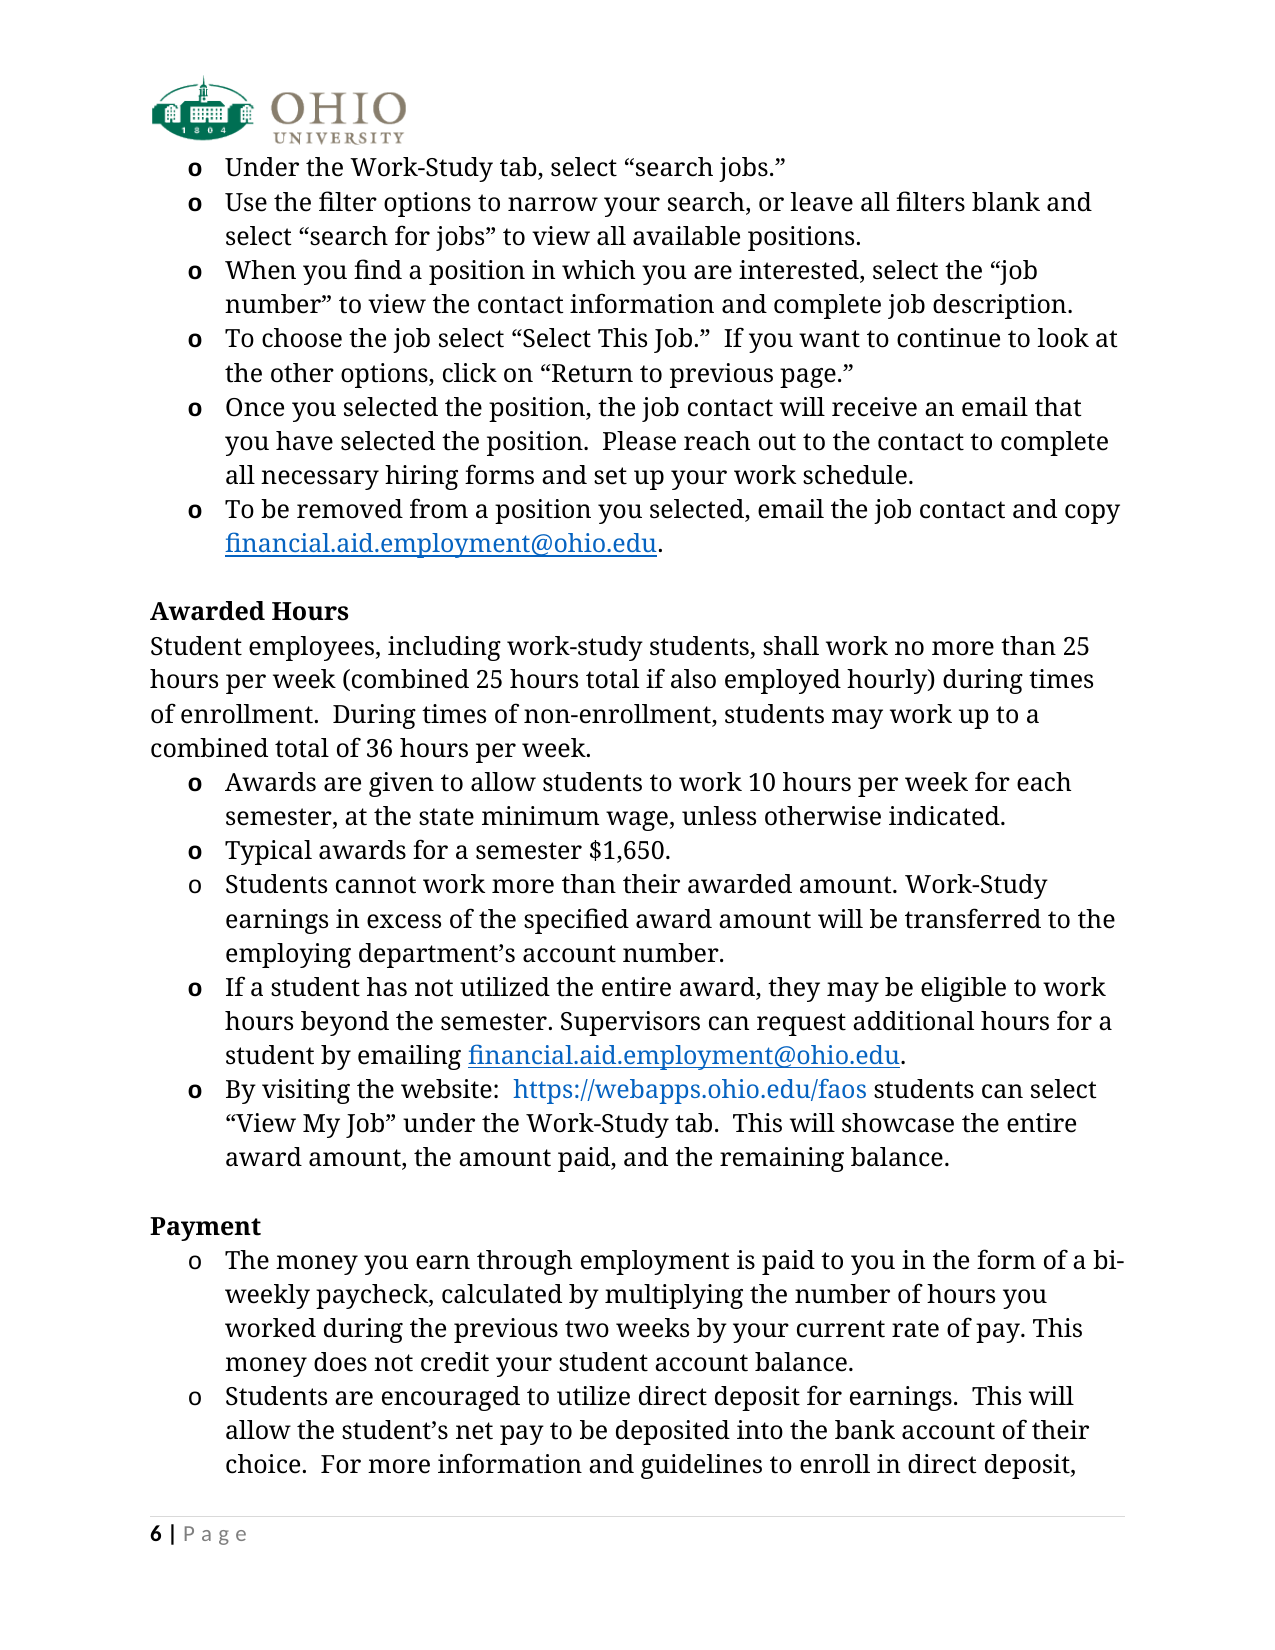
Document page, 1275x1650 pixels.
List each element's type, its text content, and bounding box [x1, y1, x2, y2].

text Student employees, including work-study students, shall work no more than 25 hours per week (combined 25 hours total if also employed hourly) during times of enrollment. During times of non-enrollment, students may work up to a combined total of 36 hours per week. [150, 628, 1125, 764]
list When you find a position in which you are interested, select the “job number” to view the contact information and complete job description. [187, 253, 1125, 321]
text Payment [150, 1208, 1125, 1242]
list Typical awards for a semester $1,650. [187, 833, 1125, 867]
text Awarded Hours [150, 594, 1125, 628]
list Once you selected the position, the job contact will receive an email that you have selected the position. Please reach out to the contact to complete all necessary hiring forms and set up your work schedule. [187, 389, 1125, 492]
list Awards are given to allow students to work 10 hours per week for each semester, at the state minimum wage, unless otherwise indicated. [187, 764, 1125, 833]
picture [150, 75, 408, 146]
list Under the Work-Study tab, select “search jobs.” [187, 150, 1125, 184]
list If a student has not utilized the entire award, they may be eligible to work hours beyond the semester. Supervisors can request additional hours for a student by emailing financial.aid.employment@ohio.edu. [187, 969, 1125, 1072]
list To be removed from a position you selected, email the job contact and copy financial.aid.employment@ohio.edu. [187, 492, 1125, 560]
list To choose the job select “Select This Job.” If you want to continue to look at the other options, click on “Return to previous page.” [187, 321, 1125, 389]
list The money you earn through employment is paid to you in the form of a bi-weekly paycheck, calculated by multiplying the number of hours you worked during the previous two weeks by your current rate of pay. This money does not credit your student account balance. [187, 1242, 1125, 1379]
list Use the filter options to narrow your search, or leave all filters blank and select “search for jobs” to view all available positions. [187, 184, 1125, 253]
list Students cannot work more than their awarded amount. Work-Study earnings in excess of the specified award amount will be transferred to the employing department’s account number. [187, 867, 1125, 969]
list By visiting the website: https://webapps.ohio.edu/faos students can select “View My Job” under the Work-Study tab. This will showcase the entire award amount, the amount paid, and the remaining balance. [187, 1072, 1125, 1174]
